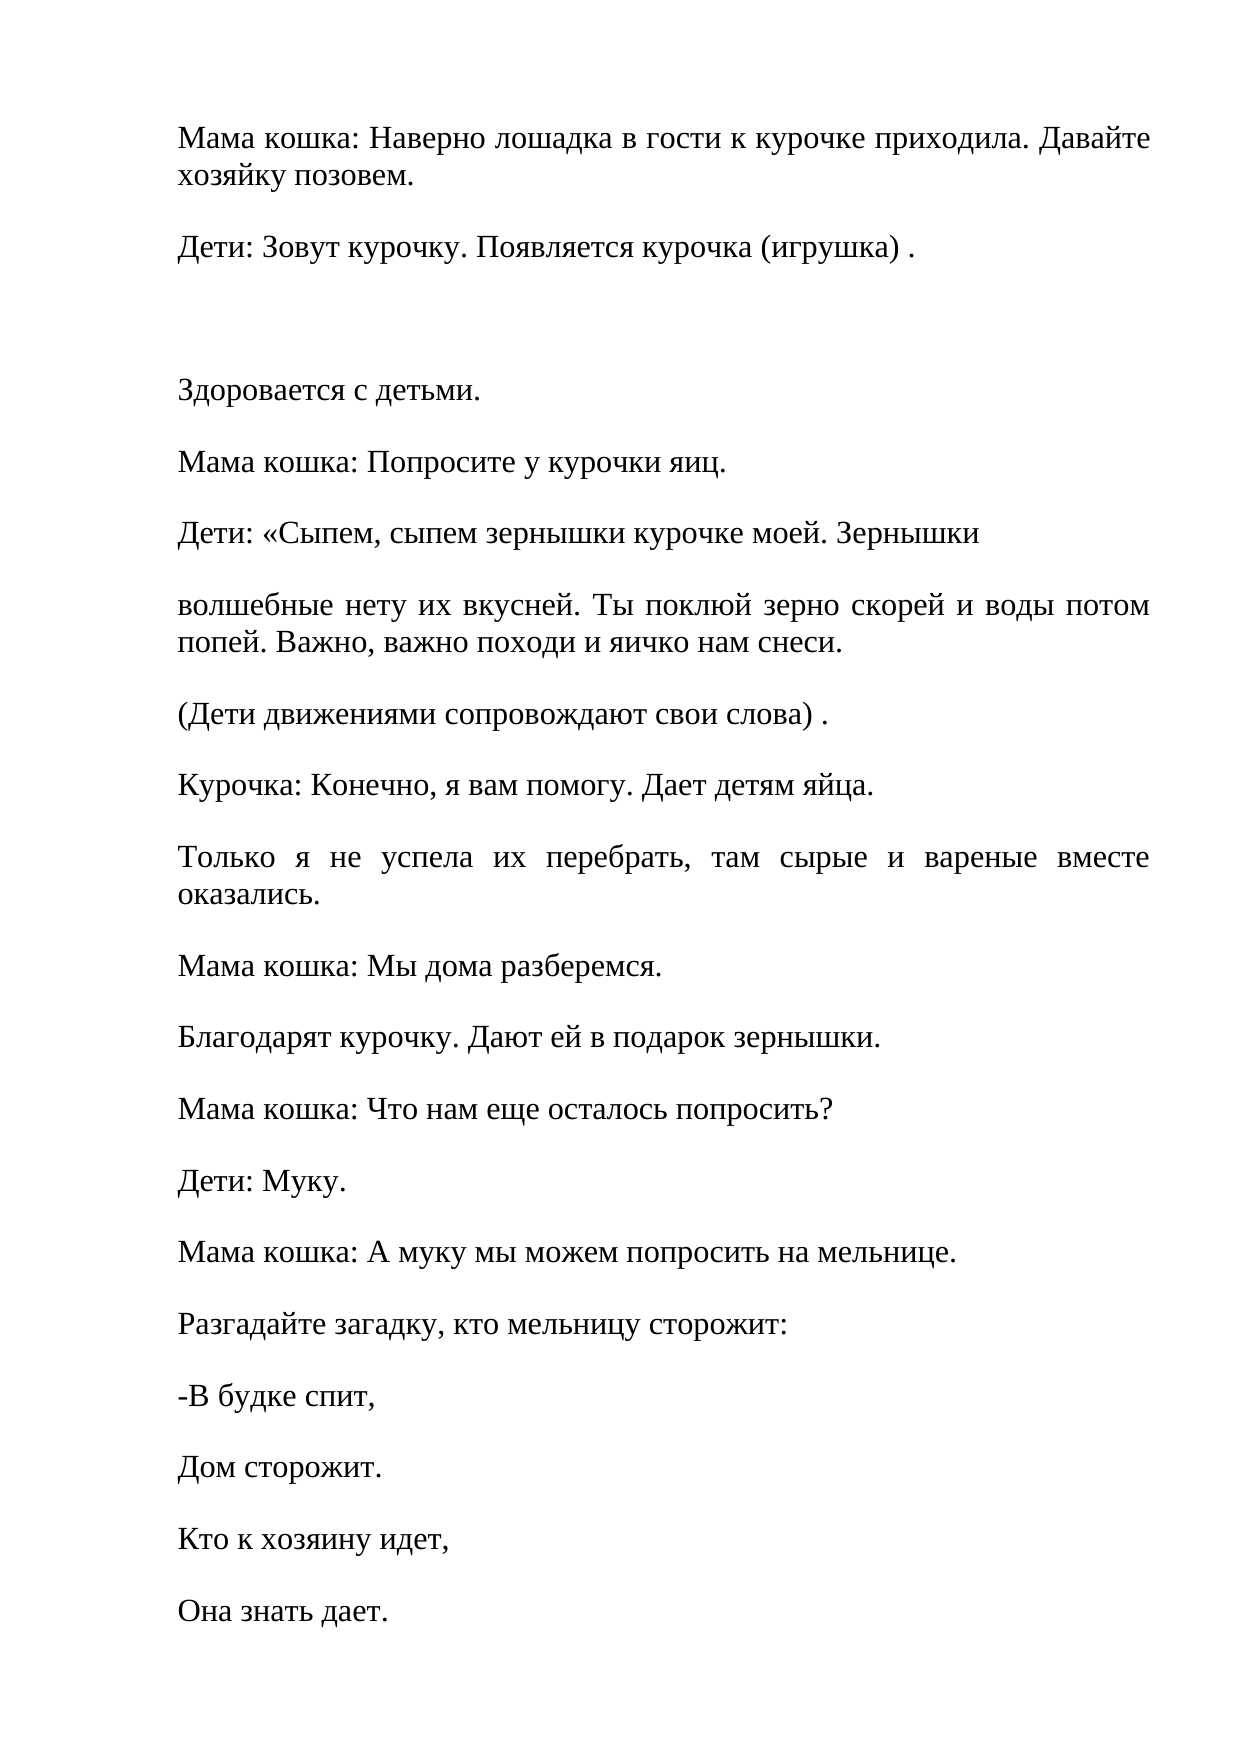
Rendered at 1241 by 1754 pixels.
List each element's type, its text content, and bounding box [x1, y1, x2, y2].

text волшебные нету их вкусней. Ты поклюй зерно скорей и воды потом попей. Важно, важно походи и яичко нам снеси. [177, 585, 1152, 659]
text Благодарят курочку. Дают ей в подарок зернышки. [177, 1018, 1152, 1055]
text Мама кошка: Что нам еще осталось попросить? [177, 1089, 1152, 1126]
text Только я не успела их перебрать, там сырые и вареные вместе оказались. [177, 837, 1152, 911]
text Кто к хозяину идет, [177, 1519, 1152, 1556]
text Дом сторожит. [177, 1448, 1152, 1485]
text Здоровается с детьми. [177, 370, 1152, 407]
text Мама кошка: А муку мы можем попросить на мельнице. [177, 1233, 1152, 1270]
text Разгадайте загадку, кто мельницу сторожит: [177, 1304, 1152, 1341]
text Мама кошка: Мы дома разберемся. [177, 946, 1152, 983]
text (Дети движениями сопровождают свои слова) . [177, 694, 1152, 731]
text Курочка: Конечно, я вам помогу. Дает детям яйца. [177, 766, 1152, 803]
text Она знать дает. [177, 1591, 1152, 1628]
text Дети: Зовут курочку. Появляется курочка (игрушка) . [177, 227, 1152, 264]
text -В будке спит, [177, 1376, 1152, 1413]
text Мама кошка: Наверно лошадка в гости к курочке приходила. Давайте хозяйку позовем. [177, 118, 1152, 192]
text Дети: «Сыпем, сыпем зернышки курочке моей. Зернышки [177, 513, 1152, 551]
text Дети: Муку. [177, 1161, 1152, 1198]
text Мама кошка: Попросите у курочки яиц. [177, 442, 1152, 479]
